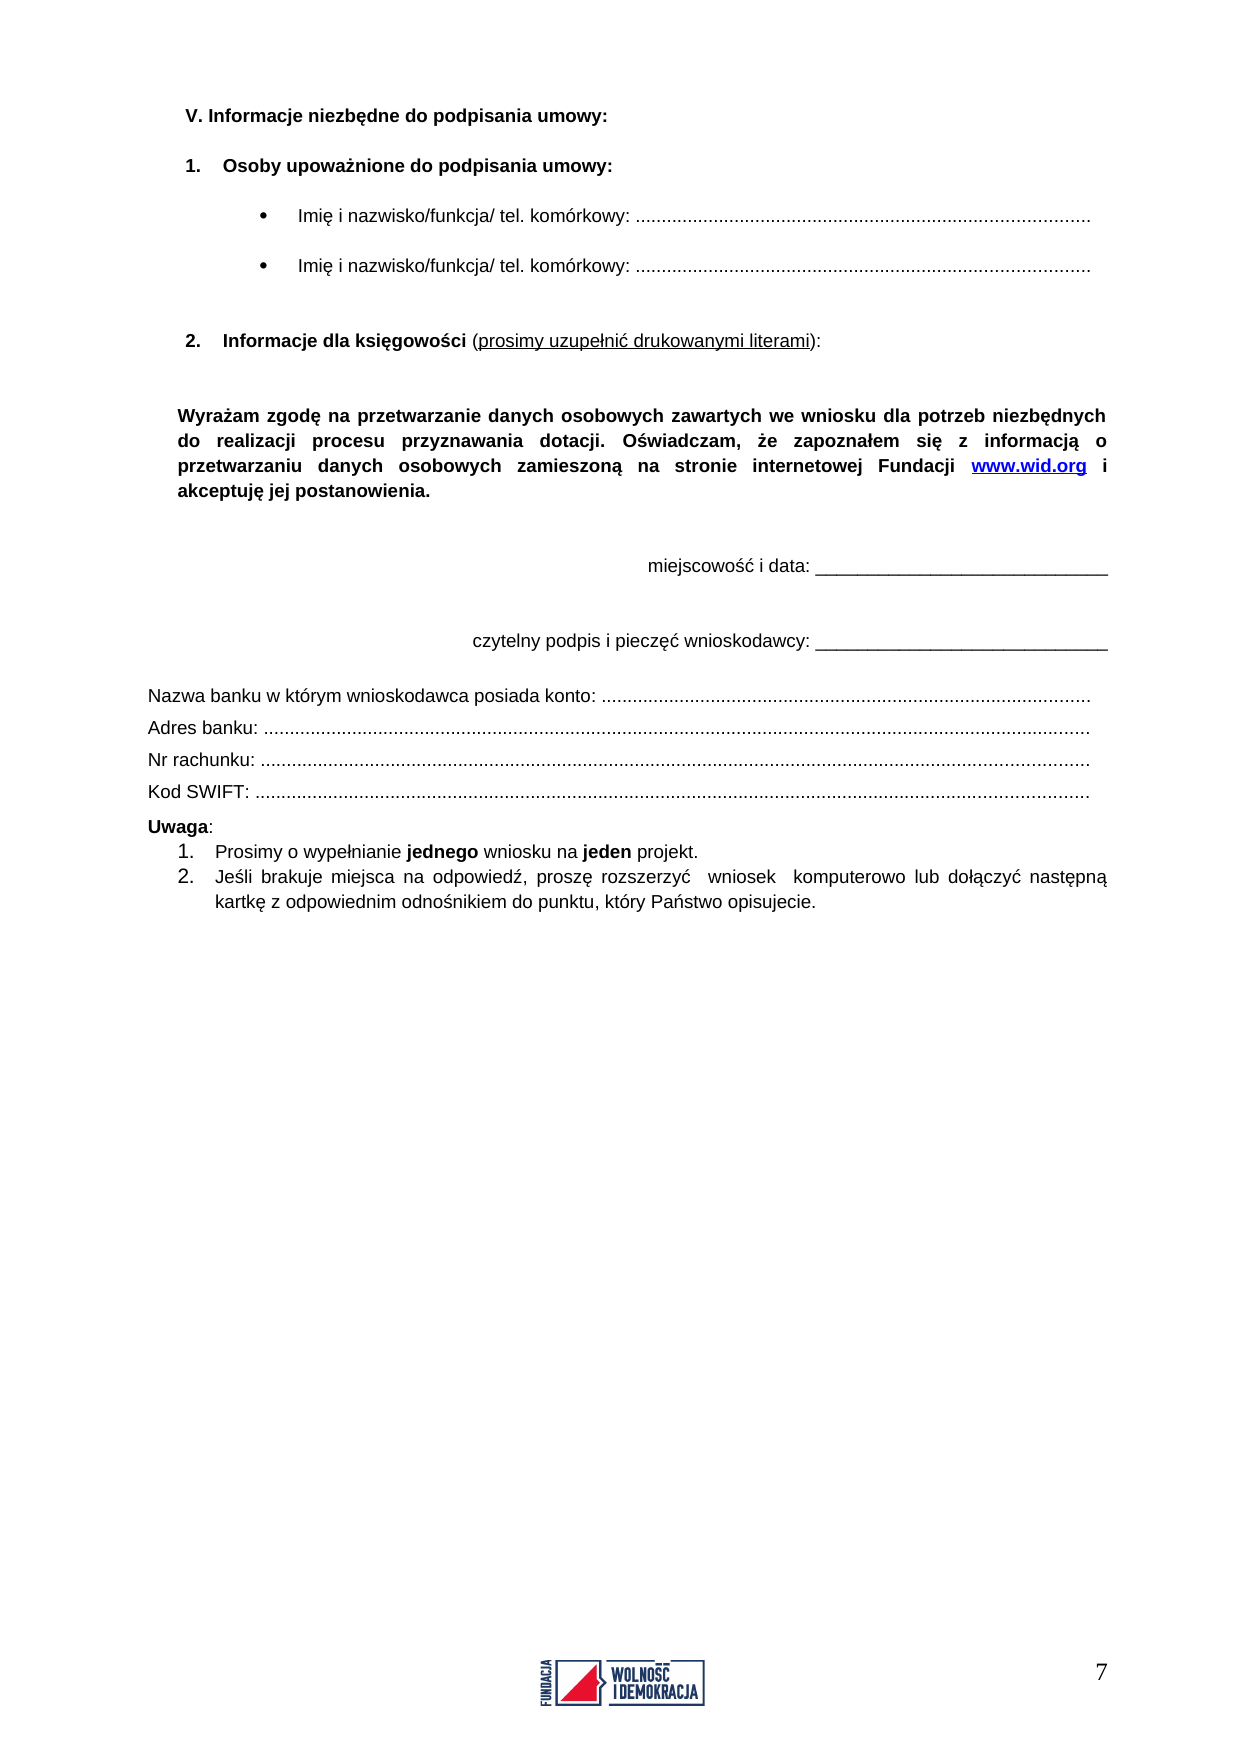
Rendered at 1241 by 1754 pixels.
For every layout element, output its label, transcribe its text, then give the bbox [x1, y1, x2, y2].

text Nr rachunku: [148, 749, 1107, 771]
list Imię i nazwisko/funkcja/ tel. komórkowy: [260, 252, 1107, 277]
list Osoby upoważnione do podpisania umowy: [185, 152, 1107, 177]
text Adres banku: [148, 717, 1107, 738]
picture [540, 1660, 705, 1706]
text V. Informacje niezbędne do podpisania umowy: [185, 102, 1107, 127]
text Uwaga: [148, 814, 1107, 839]
list Imię i nazwisko/funkcja/ tel. komórkowy: [260, 202, 1107, 227]
text Kod SWIFT: [148, 781, 1107, 803]
text miejscowość i data: ____________________________ [148, 552, 1107, 577]
list Informacje dla księgowości (prosimy uzupełnić drukowanymi literami): [185, 327, 1107, 352]
text Nazwa banku w którym wnioskodawca posiada konto: [148, 684, 1107, 706]
list Prosimy o wypełnianie jednego wniosku na jeden projekt. [177, 839, 1107, 864]
text Wyrażam zgodę na przetwarzanie danych osobowych zawartych we wniosku dla potrzeb niezbędnych do realizacji procesu przyznawania dotacji. Oświadczam, że zapoznałem się z informacją o przetwarzaniu danych osobowych zamieszoną na stronie internetowej Fundacji www.wid.org i akceptuję jej postanowienia. [177, 402, 1107, 502]
list Jeśli brakuje miejsca na odpowiedź, proszę rozszerzyć wniosek komputerowo lub dołączyć następną kartkę z odpowiednim odnośnikiem do punktu, który Państwo opisujecie. [177, 864, 1107, 914]
text czytelny podpis i pieczęć wnioskodawcy: ____________________________ [148, 627, 1107, 652]
